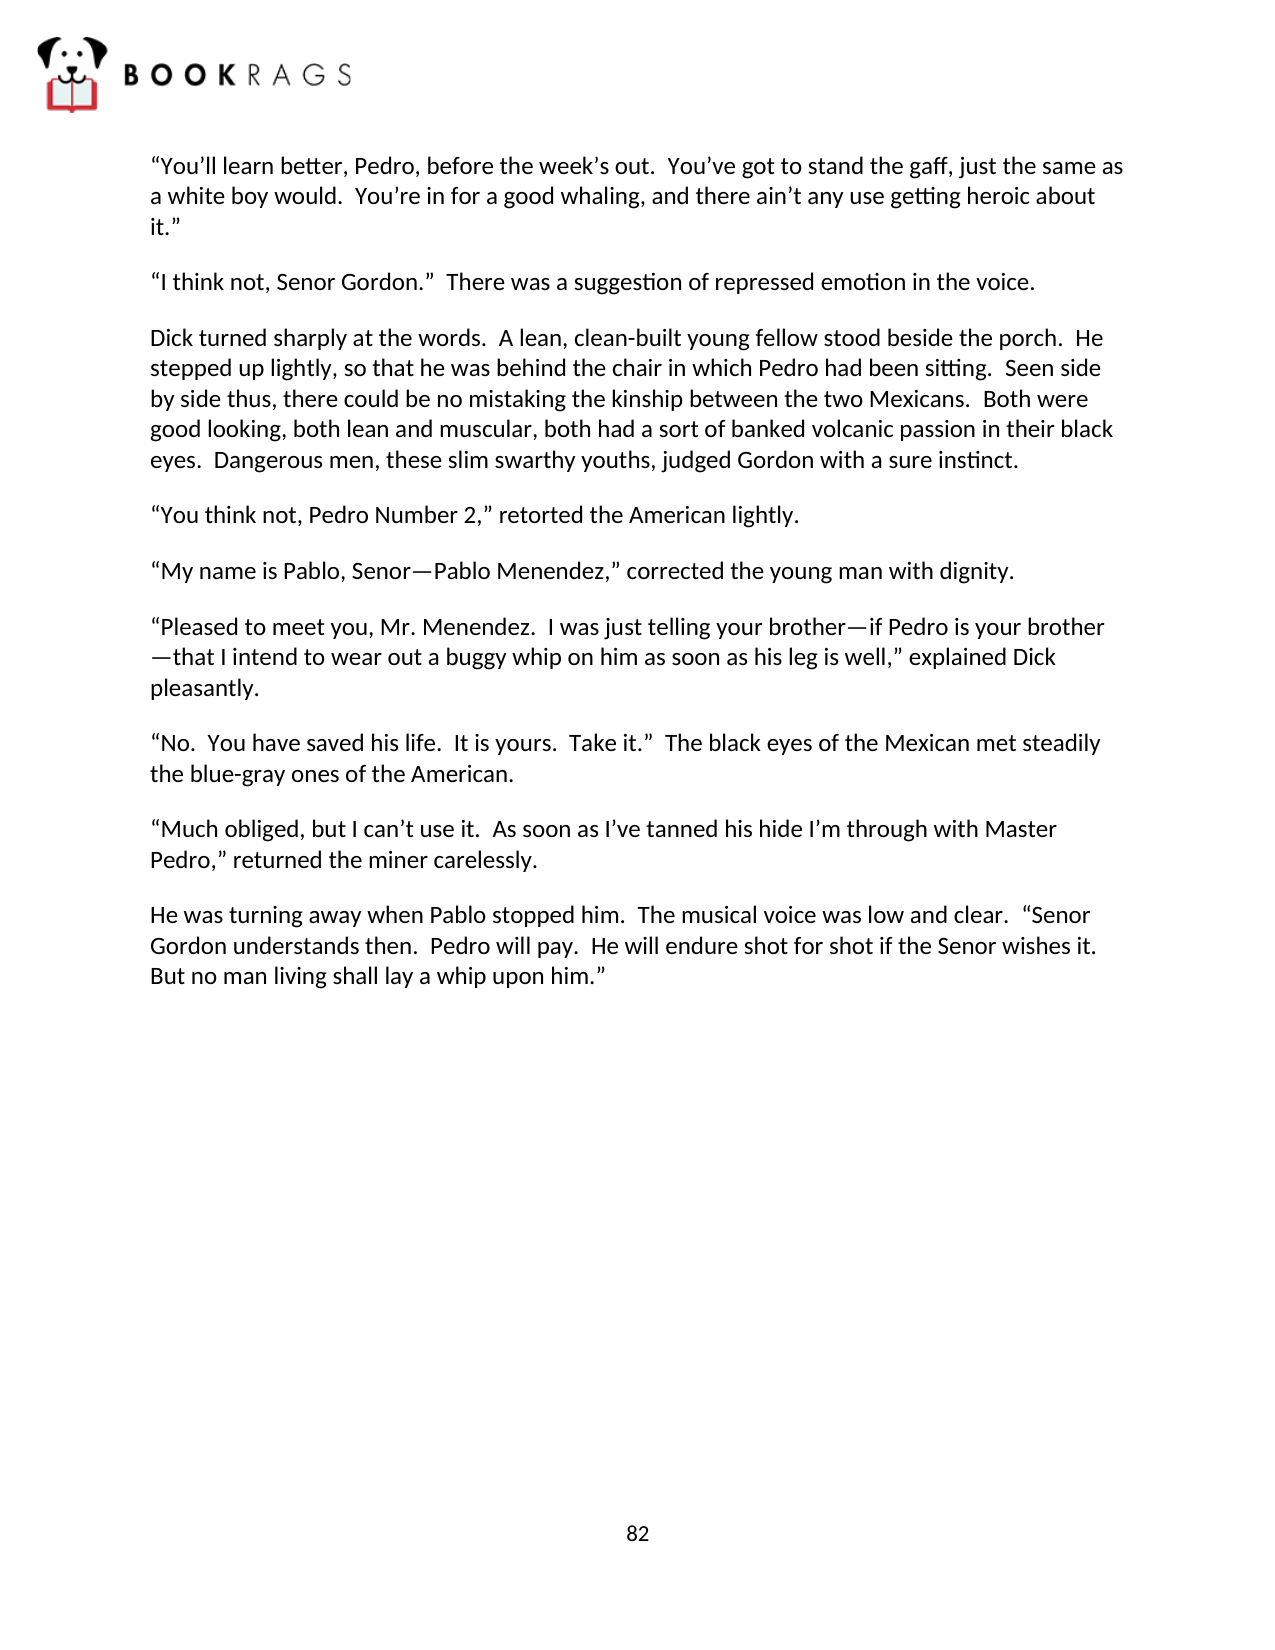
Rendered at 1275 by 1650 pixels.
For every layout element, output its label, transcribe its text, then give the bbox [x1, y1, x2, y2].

text “You’ll learn better, Pedro, before the week’s out. You’ve got to stand the gaff, just the same as a white boy would. You’re in for a good whaling, and there ain’t any use getting heroic about it.” [150, 150, 1125, 242]
text “My name is Pablo, Senor—­Pablo Menendez,” corrected the young man with dignity. [150, 555, 1125, 586]
text He was turning away when Pablo stopped him. The musical voice was low and clear. “Senor Gordon understands then. Pedro will pay. He will endure shot for shot if the Senor wishes it. But no man living shall lay a whip upon him.” [150, 899, 1125, 991]
text “Much obliged, but I can’t use it. As soon as I’ve tanned his hide I’m through with Master Pedro,” returned the miner carelessly. [150, 813, 1125, 874]
text “Pleased to meet you, Mr. Menendez. I was just telling your brother—­if Pedro is your brother—­that I intend to wear out a buggy whip on him as soon as his leg is well,” explained Dick pleasantly. [150, 611, 1125, 702]
text “No. You have saved his life. It is yours. Take it.” The black eyes of the Mexican met steadily the blue-gray ones of the American. [150, 727, 1125, 788]
text “You think not, Pedro Number 2,” retorted the American lightly. [150, 500, 1125, 530]
text “I think not, Senor Gordon.” There was a suggestion of repressed emotion in the voice. [150, 267, 1125, 297]
text Dick turned sharply at the words. A lean, clean-built young fellow stood beside the porch. He stepped up lightly, so that he was behind the chair in which Pedro had been sitting. Seen side by side thus, there could be no mistaking the kinship between the two Mexicans. Both were good looking, both lean and muscular, both had a sort of banked volcanic passion in their black eyes. Dangerous men, these slim swarthy youths, judged Gordon with a sure instinct. [150, 322, 1125, 475]
picture [37, 37, 351, 113]
